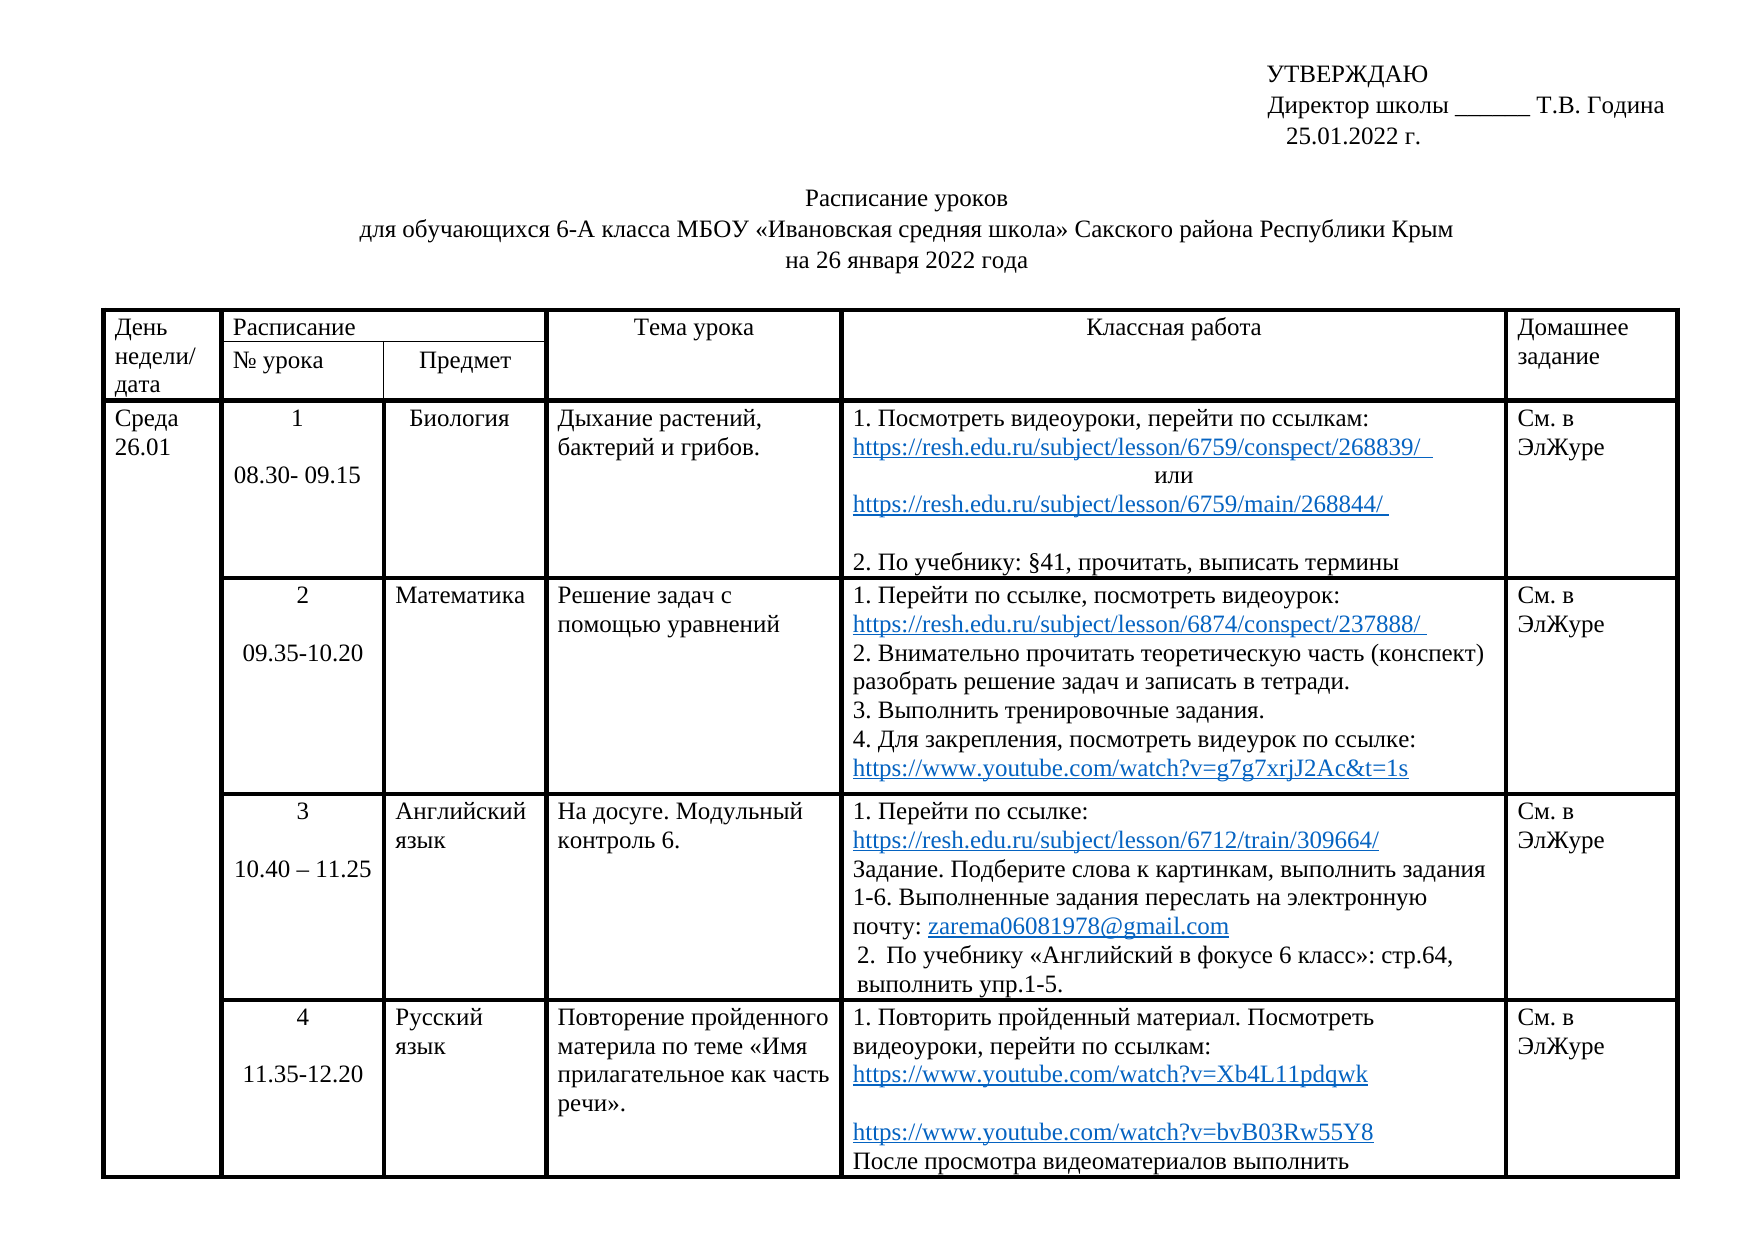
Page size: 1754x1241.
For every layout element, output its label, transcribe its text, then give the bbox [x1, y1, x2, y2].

table_cell 1 08.30- 09.15 [224, 403, 382, 576]
table_cell Среда 26.01 [106, 403, 219, 1174]
table_cell См. в ЭлЖуре [1508, 1002, 1675, 1174]
table_cell Дыхание растений, бактерий и грибов. [549, 403, 839, 576]
text Расписание уроков [118, 183, 1695, 212]
table_cell Русский язык [386, 1002, 544, 1174]
table_cell 1. Посмотреть видеоуроки, перейти по ссылкам: https://resh.edu.ru/subject/lesson/6759/conspect/268839/ или https://resh.edu.ru/subject/lesson/6759/main/268844/ 2. По учебнику: §41, прочитать, выписать термины [844, 403, 1504, 576]
table_cell 4 11.35-12.20 [224, 1002, 382, 1174]
text для обучающихся 6-А класса МБОУ «Ивановская средняя школа» Сакского района Республики Крым [118, 214, 1695, 243]
table_cell 3 10.40 – 11.25 [224, 796, 382, 997]
text на 26 января 2022 года [118, 245, 1695, 274]
table_header Классная работа [844, 312, 1504, 398]
table_header Домашнее задание [1508, 312, 1675, 398]
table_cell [844, 1002, 1504, 1174]
table_header Расписание [224, 312, 544, 341]
table_cell На досуге. Модульный контроль 6. [549, 796, 839, 997]
table_cell Перейти по ссылке: https://resh.edu.ru/subject/lesson/6712/train/309664/ Задание. Подберите слова к картинкам, выполнить задания 1-6. Выполненные задания переслать на электронную почту: zarema06081978@gmail.com По учебнику «Английский в фокусе 6 класс»: стр.64, выполнить упр.1-5. [844, 796, 1504, 997]
table_header Тема урока [549, 312, 839, 398]
table_cell См. в ЭлЖуре [1508, 403, 1675, 576]
table_cell См. в ЭлЖуре [1508, 580, 1675, 791]
table_cell Предмет [384, 342, 544, 398]
text 25.01.2022 г. [118, 121, 1695, 150]
text УТВЕРЖДАЮ [118, 59, 1695, 88]
table_cell Решение задач с помощью уравнений [549, 580, 839, 791]
table_cell 2 09.35-10.20 [224, 580, 382, 791]
table_header День недели/ дата [106, 312, 219, 398]
table_cell Математика [386, 580, 544, 791]
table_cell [549, 1002, 839, 1174]
table_cell См. в ЭлЖуре [1508, 796, 1675, 997]
table_cell 1. Перейти по ссылке, посмотреть видеоурок: https://resh.edu.ru/subject/lesson/6874/conspect/237888/ 2. Внимательно прочитать теоретическую часть (конспект) разобрать решение задач и записать в тетради. 3. Выполнить тренировочные задания. 4. Для закрепления, посмотреть видеурок по ссылке: https://www.youtube.com/watch?v=g7g7xrjJ2Ac&t=1s [844, 580, 1504, 791]
table_cell Английский язык [386, 796, 544, 997]
text Директор школы ______ Т.В. Година [118, 90, 1695, 119]
table_cell № урока [224, 342, 383, 398]
table_cell Биология [386, 403, 544, 576]
